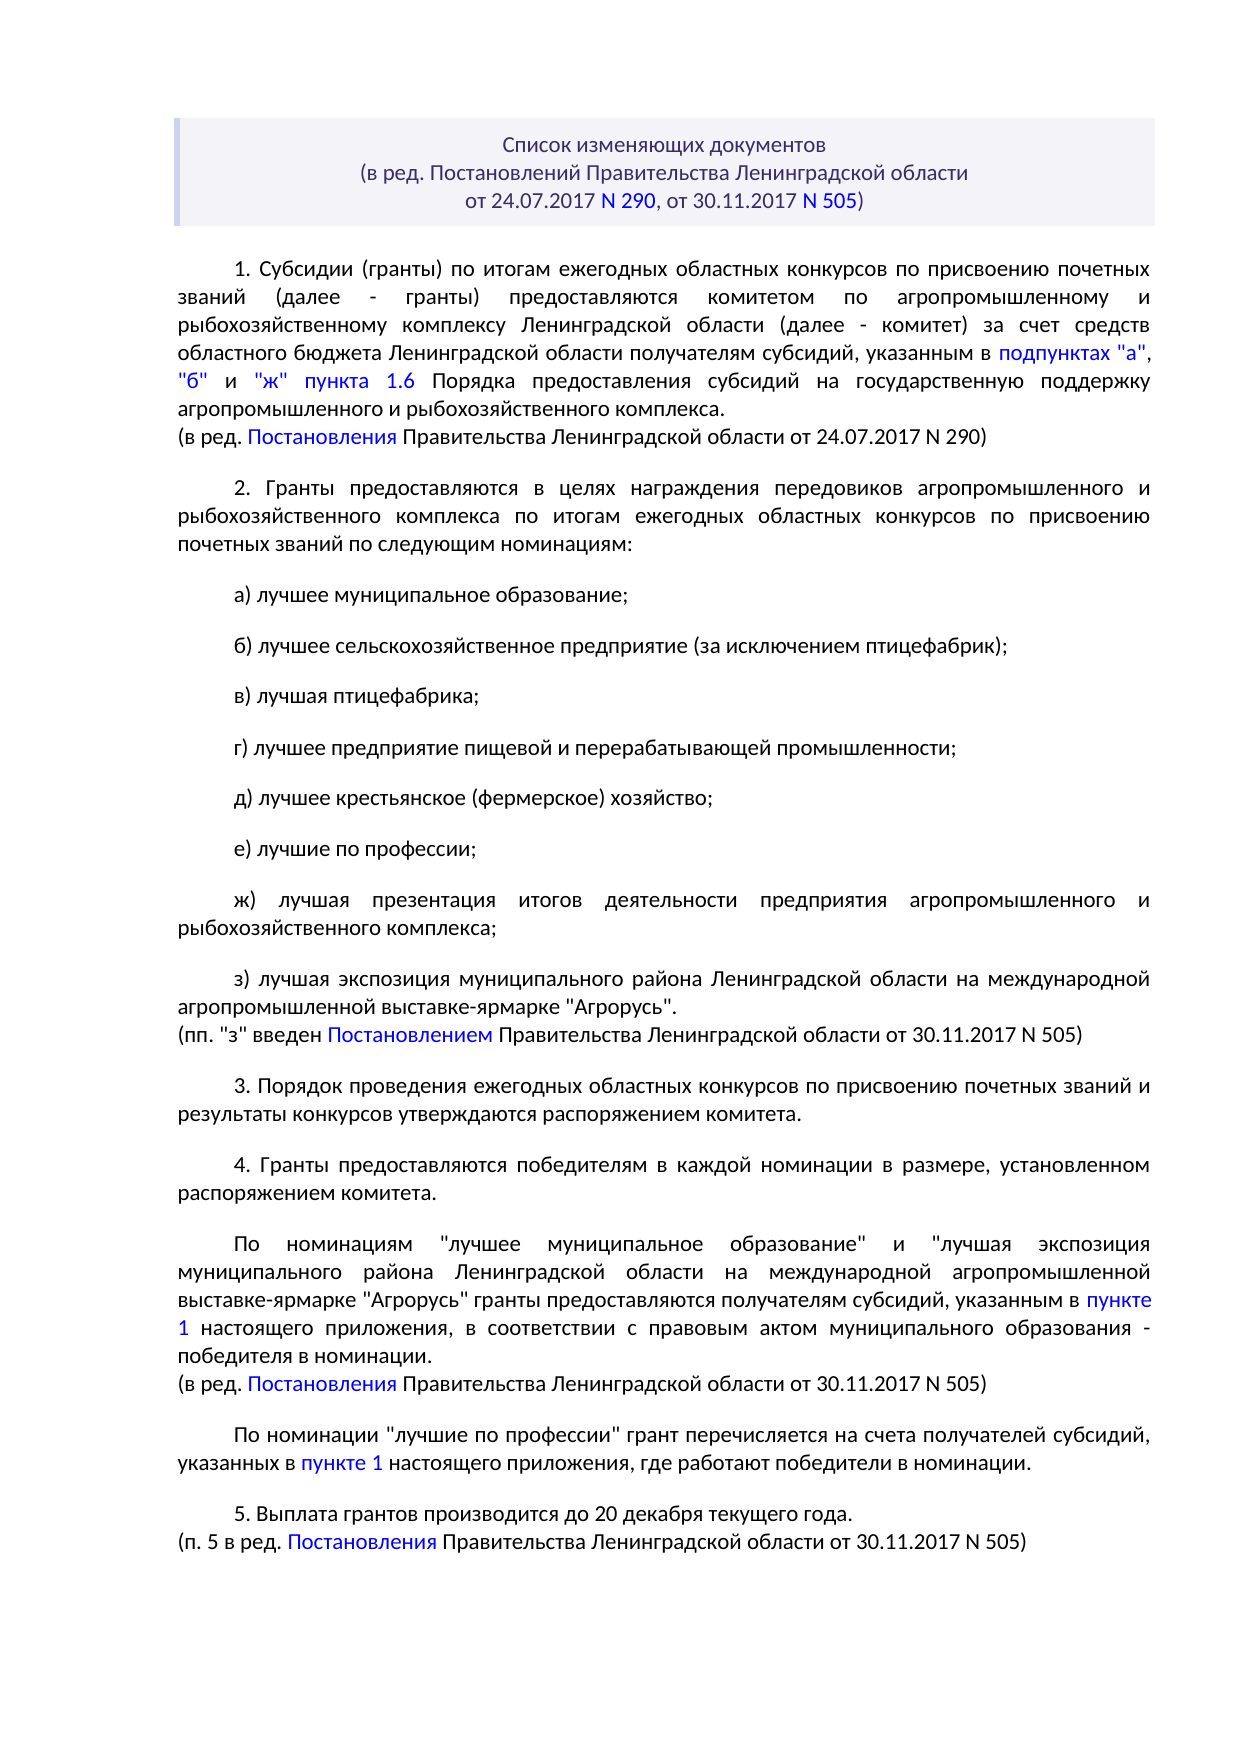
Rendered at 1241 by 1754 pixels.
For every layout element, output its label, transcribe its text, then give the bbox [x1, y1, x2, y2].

text а) лучшее муниципальное образование; [177, 580, 1152, 608]
text б) лучшее сельскохозяйственное предприятие (за исключением птицефабрик); [177, 631, 1152, 659]
text 1. Субсидии (гранты) по итогам ежегодных областных конкурсов по присвоению почетных званий (далее - гранты) предоставляются комитетом по агропромышленному и рыбохозяйственному комплексу Ленинградской области (далее - комитет) за счет средств областного бюджета Ленинградской области получателям субсидий, указанным в подпунктах "а", "б" и "ж" пункта 1.6 Порядка предоставления субсидий на государственную поддержку агропромышленного и рыбохозяйственного комплекса. [177, 254, 1152, 422]
text (в ред. Постановления Правительства Ленинградской области от 30.11.2017 N 505) [177, 1369, 1152, 1397]
text ж) лучшая презентация итогов деятельности предприятия агропромышленного и рыбохозяйственного комплекса; [177, 885, 1152, 941]
text (в ред. Постановления Правительства Ленинградской области от 24.07.2017 N 290) [177, 422, 1152, 450]
text 5. Выплата грантов производится до 20 декабря текущего года. [177, 1499, 1152, 1527]
text 2. Гранты предоставляются в целях награждения передовиков агропромышленного и рыбохозяйственного комплекса по итогам ежегодных областных конкурсов по присвоению почетных званий по следующим номинациям: [177, 473, 1152, 557]
text По номинациям "лучшее муниципальное образование" и "лучшая экспозиция муниципального района Ленинградской области на международной агропромышленной выставке-ярмарке "Агрорусь" гранты предоставляются получателям субсидий, указанным в пункте 1 настоящего приложения, в соответствии с правовым актом муниципального образования - победителя в номинации. [177, 1229, 1152, 1369]
text д) лучшее крестьянское (фермерское) хозяйство; [177, 783, 1152, 812]
text (п. 5 в ред. Постановления Правительства Ленинградской области от 30.11.2017 N 505) [177, 1527, 1152, 1555]
text (пп. "з" введен Постановлением Правительства Ленинградской области от 30.11.2017 N 505) [177, 1020, 1152, 1048]
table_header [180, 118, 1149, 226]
text е) лучшие по профессии; [177, 834, 1152, 862]
text в) лучшая птицефабрика; [177, 682, 1152, 710]
text 3. Порядок проведения ежегодных областных конкурсов по присвоению почетных званий и результаты конкурсов утверждаются распоряжением комитета. [177, 1071, 1152, 1127]
text з) лучшая экспозиция муниципального района Ленинградской области на международной агропромышленной выставке-ярмарке "Агрорусь". [177, 964, 1152, 1020]
text г) лучшее предприятие пищевой и перерабатывающей промышленности; [177, 733, 1152, 761]
text 4. Гранты предоставляются победителям в каждой номинации в размере, установленном распоряжением комитета. [177, 1150, 1152, 1206]
text По номинации "лучшие по профессии" грант перечисляется на счета получателей субсидий, указанных в пункте 1 настоящего приложения, где работают победители в номинации. [177, 1420, 1152, 1476]
